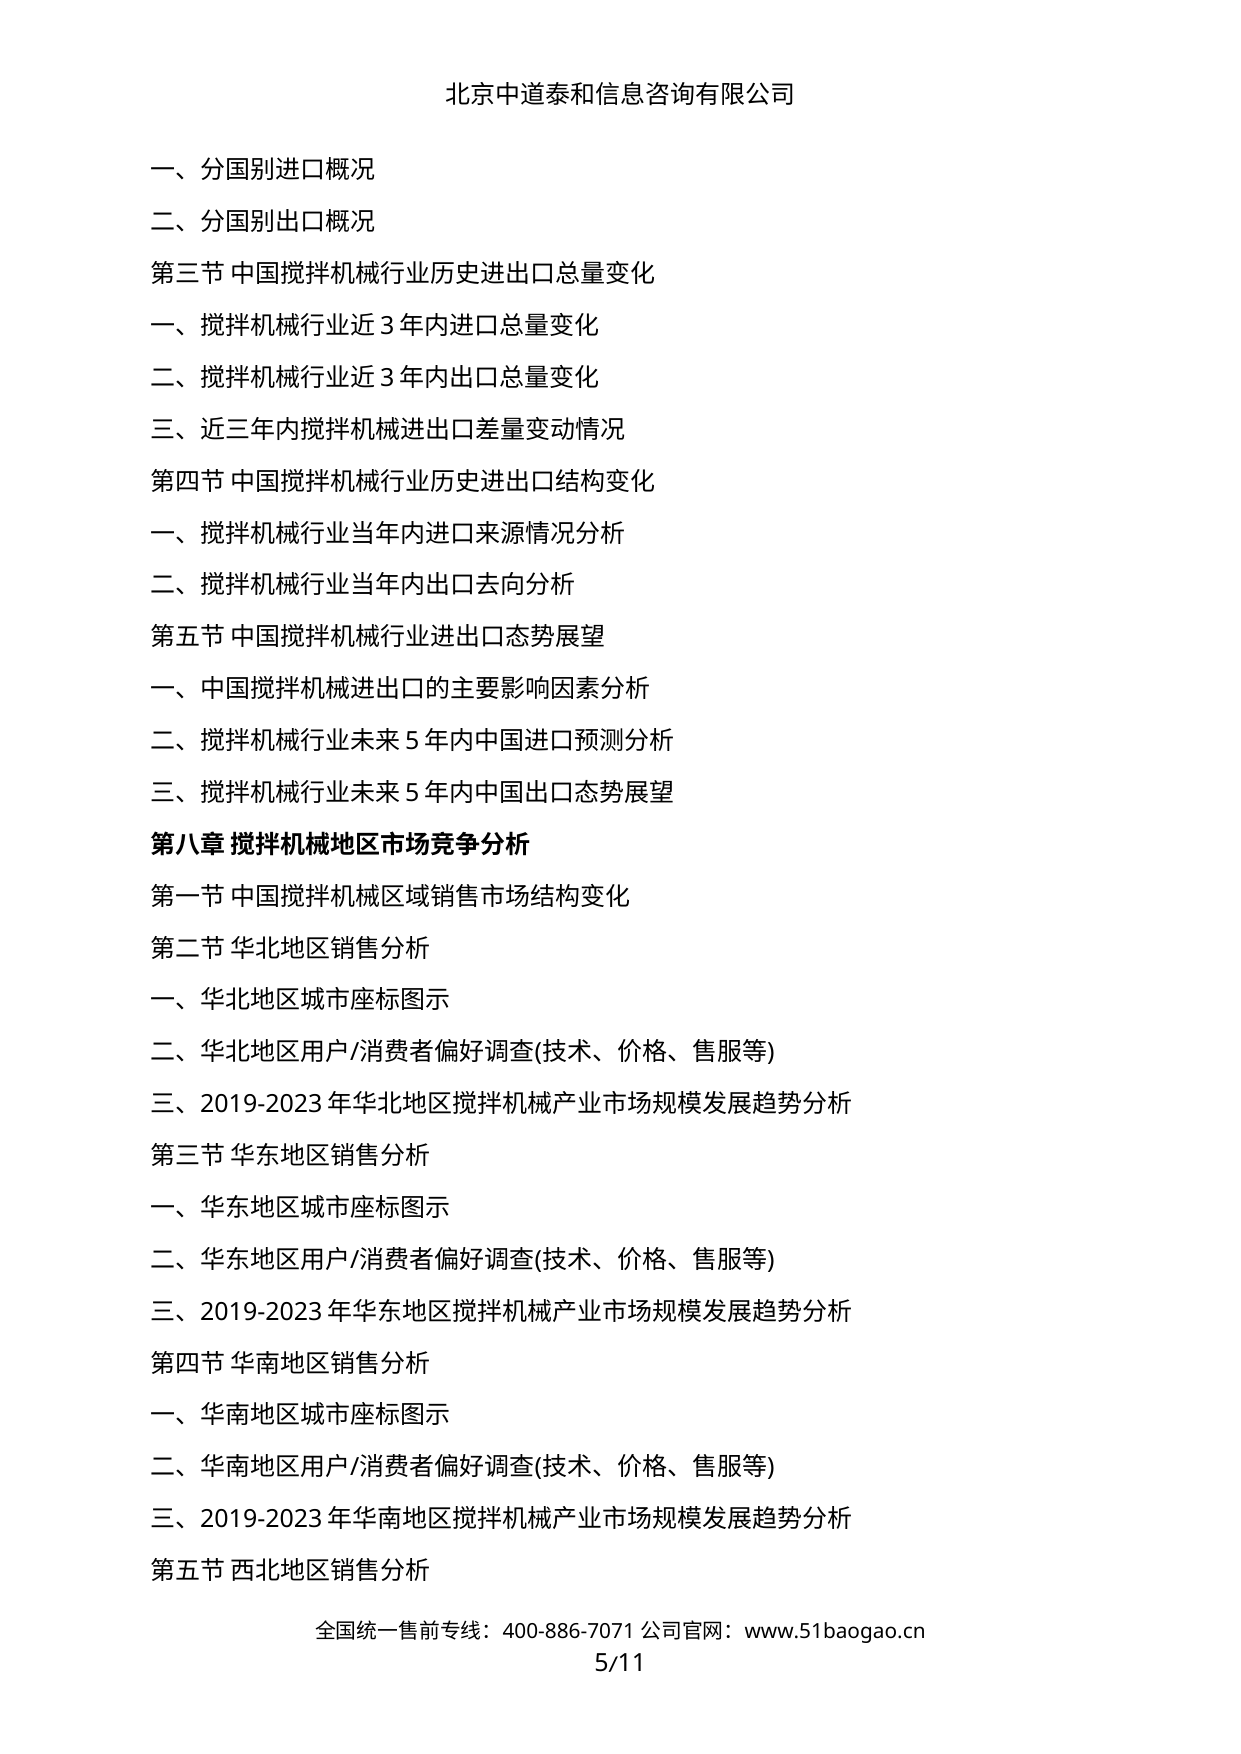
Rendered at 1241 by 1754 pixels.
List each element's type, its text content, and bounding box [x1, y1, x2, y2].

text 三、2019-2023年华南地区搅拌机械产业市场规模发展趋势分析 [150, 1499, 1090, 1535]
text 一、中国搅拌机械进出口的主要影响因素分析 [150, 669, 1090, 705]
text 二、搅拌机械行业近3年内出口总量变化 [150, 357, 1090, 394]
text 三、2019-2023年华北地区搅拌机械产业市场规模发展趋势分析 [150, 1084, 1090, 1120]
text 三、近三年内搅拌机械进出口差量变动情况 [150, 409, 1090, 446]
text 二、分国别出口概况 [150, 202, 1090, 238]
text 一、华北地区城市座标图示 [150, 980, 1090, 1016]
text 第四节 中国搅拌机械行业历史进出口结构变化 [150, 461, 1090, 497]
text 一、搅拌机械行业当年内进口来源情况分析 [150, 513, 1090, 549]
text 第五节 西北地区销售分析 [150, 1551, 1090, 1587]
text 一、分国别进口概况 [150, 150, 1090, 186]
text 第五节 中国搅拌机械行业进出口态势展望 [150, 617, 1090, 653]
text 一、搅拌机械行业近3年内进口总量变化 [150, 306, 1090, 342]
text 一、华东地区城市座标图示 [150, 1187, 1090, 1224]
text 三、2019-2023年华东地区搅拌机械产业市场规模发展趋势分析 [150, 1291, 1090, 1327]
text 一、华南地区城市座标图示 [150, 1395, 1090, 1431]
text 二、搅拌机械行业未来5年内中国进口预测分析 [150, 721, 1090, 757]
text 第三节 中国搅拌机械行业历史进出口总量变化 [150, 254, 1090, 290]
text 第二节 华北地区销售分析 [150, 928, 1090, 964]
text 第三节 华东地区销售分析 [150, 1136, 1090, 1172]
text 三、搅拌机械行业未来5年内中国出口态势展望 [150, 772, 1090, 809]
text 二、华北地区用户/消费者偏好调查(技术、价格、售服等) [150, 1032, 1090, 1068]
text 二、华南地区用户/消费者偏好调查(技术、价格、售服等) [150, 1447, 1090, 1483]
text 第一节 中国搅拌机械区域销售市场结构变化 [150, 876, 1090, 912]
text 二、搅拌机械行业当年内出口去向分析 [150, 565, 1090, 601]
text 二、华东地区用户/消费者偏好调查(技术、价格、售服等) [150, 1239, 1090, 1276]
text 第四节 华南地区销售分析 [150, 1343, 1090, 1379]
text 第八章 搅拌机械地区市场竞争分析 [150, 824, 1090, 861]
